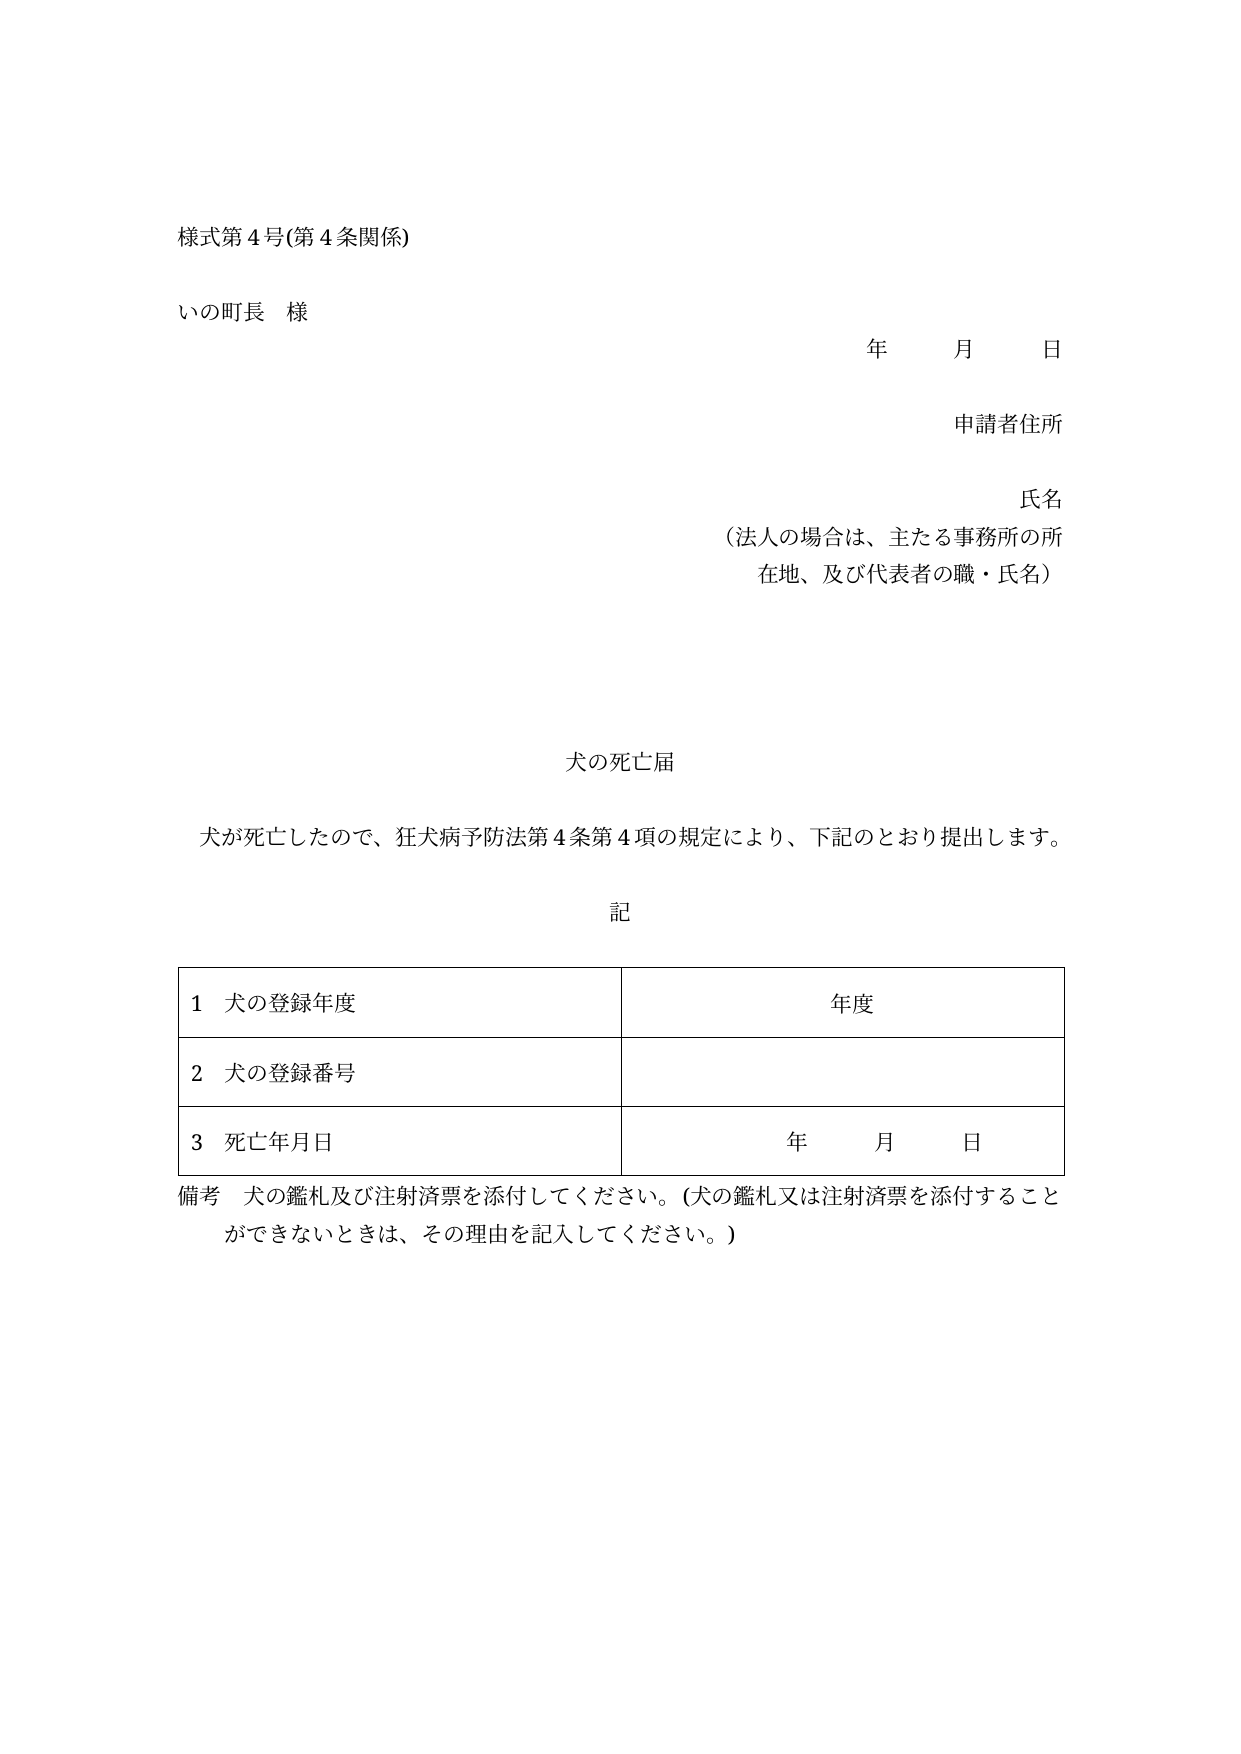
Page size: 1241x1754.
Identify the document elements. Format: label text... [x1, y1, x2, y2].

text 犬の死亡届 [177, 742, 1063, 779]
table_cell 年 月 日 [622, 1107, 1064, 1175]
text 年 月 日 [177, 329, 1063, 367]
text 在地、及び代表者の職・氏名） [177, 554, 1063, 592]
table_header 年度 [622, 968, 1064, 1037]
text 犬が死亡したので、狂犬病予防法第4条第4項の規定により、下記のとおり提出します。 [177, 817, 1063, 854]
table_header 1 犬の登録年度 [179, 968, 621, 1037]
table_cell [622, 1038, 1064, 1106]
text いの町長 様 [177, 292, 1063, 329]
text （法人の場合は、主たる事務所の所 [177, 517, 1063, 554]
text 氏名 [177, 479, 1063, 517]
text 様式第4号(第4条関係) [177, 217, 1063, 254]
text 記 [177, 892, 1063, 929]
text 備考 犬の鑑札及び注射済票を添付してください。(犬の鑑札又は注射済票を添付することができないときは、その理由を記入してください。) [177, 1176, 1063, 1251]
table_cell 3 死亡年月日 [179, 1107, 621, 1175]
text 申請者住所 [177, 404, 1063, 442]
table_cell 2 犬の登録番号 [179, 1038, 621, 1106]
